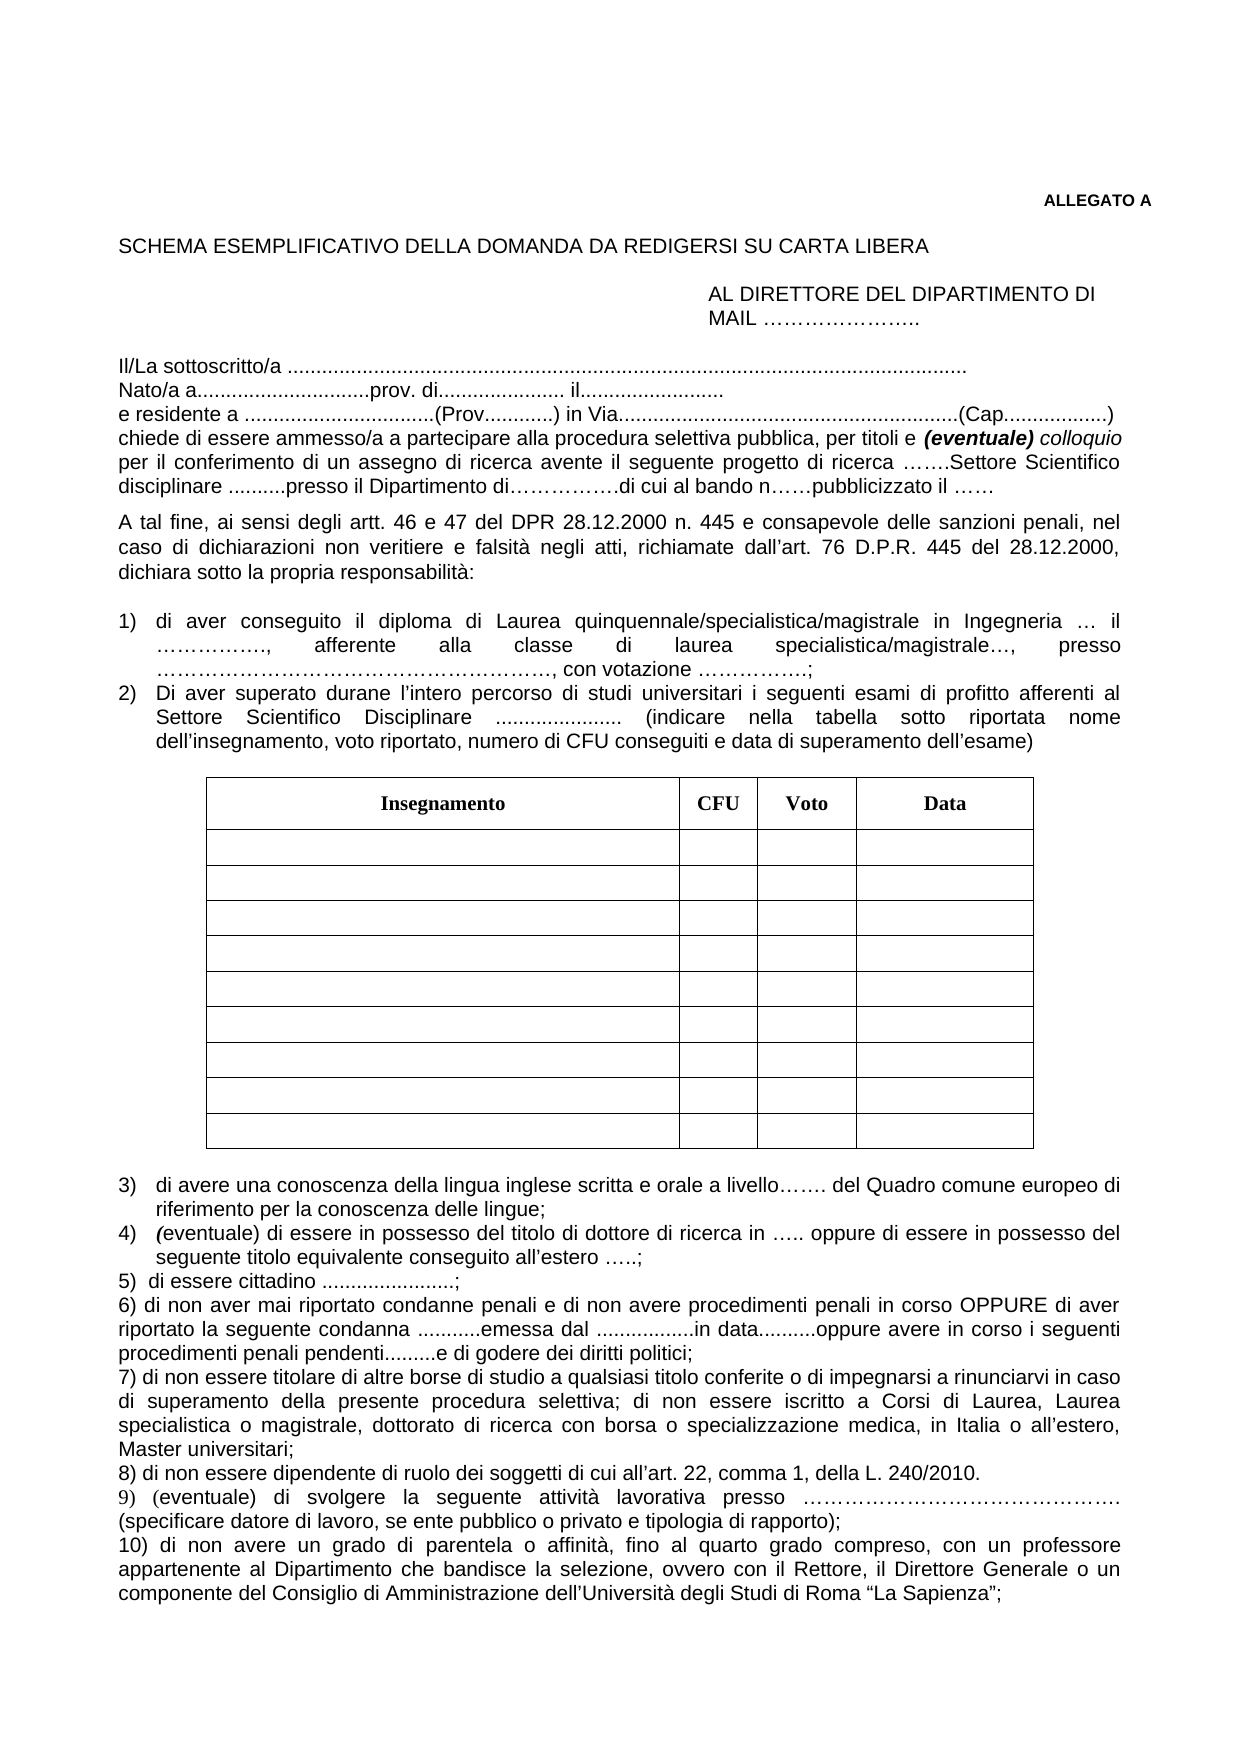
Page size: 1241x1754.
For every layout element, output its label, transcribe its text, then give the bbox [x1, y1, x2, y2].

table_cell [857, 972, 1033, 1006]
text e residente a .................................(Prov............) in Via...........................................................(Cap..................) [118, 402, 1122, 426]
table_cell [207, 936, 679, 971]
table_cell [857, 936, 1033, 971]
table_cell [207, 1007, 679, 1042]
text 5) di essere cittadino .......................; [118, 1269, 1122, 1293]
table_cell [758, 1114, 856, 1148]
table_cell [680, 972, 757, 1006]
table_cell [207, 830, 679, 864]
table_cell [207, 972, 679, 1006]
table_cell [680, 830, 757, 864]
table_cell [758, 1078, 856, 1112]
table_cell [857, 901, 1033, 935]
table_cell [758, 972, 856, 1006]
table_cell [680, 1114, 757, 1148]
list (eventuale) di essere in possesso del titolo di dottore di ricerca in ….. oppure di essere in possesso del seguente titolo equivalente conseguito all’estero …..; [118, 1221, 1122, 1269]
table_cell [680, 866, 757, 900]
table_cell [207, 1114, 679, 1148]
table_cell [680, 901, 757, 935]
text Nato/a a..............................prov. di...................... il......................... [118, 378, 1122, 402]
table_cell [758, 830, 856, 864]
text 8) di non essere dipendente di ruolo dei soggetti di cui all’art. 22, comma 1, della L. 240/2010. [118, 1461, 1122, 1484]
list Di aver superato durane l’intero percorso di studi universitari i seguenti esami di profitto afferenti al Settore Scientifico Disciplinare ...................... (indicare nella tabella sotto riportata nome dell’insegnamento, voto riportato, numero di CFU conseguiti e data di superamento dell’esame) [118, 681, 1122, 753]
table_cell [758, 936, 856, 971]
table_cell [758, 901, 856, 935]
table_cell [758, 1043, 856, 1077]
table_cell [680, 1007, 757, 1042]
text ALLEGATO A [561, 191, 1152, 210]
table_header Data [857, 778, 1033, 829]
text 10) di non avere un grado di parentela o affinità, fino al quarto grado compreso, con un professore appartenente al Dipartimento che bandisce la selezione, ovvero con il Rettore, il Direttore Generale o un componente del Consiglio di Amministrazione dell’Università degli Studi di Roma “La Sapienza”; [118, 1533, 1122, 1604]
table_cell [758, 866, 856, 900]
list di avere una conoscenza della lingua inglese scritta e orale a livello……. del Quadro comune europeo di riferimento per la conoscenza delle lingue; [118, 1173, 1122, 1221]
text A tal fine, ai sensi degli artt. 46 e 47 del DPR 28.12.2000 n. 445 e consapevole delle sanzioni penali, nel caso di dichiarazioni non veritiere e falsità negli atti, richiamate dall’art. 76 D.P.R. 445 del 28.12.2000, dichiara sotto la propria responsabilità: [118, 509, 1122, 584]
table_cell [680, 1078, 757, 1112]
text 9) (eventuale) di svolgere la seguente attività lavorativa presso ………………………………………. (specificare datore di lavoro, se ente pubblico o privato e tipologia di rapporto); [118, 1484, 1122, 1533]
table_cell [680, 1043, 757, 1077]
text 6) di non aver mai riportato condanne penali e di non avere procedimenti penali in corso OPPURE di aver riportato la seguente condanna ...........emessa dal .................in data..........oppure avere in corso i seguenti procedimenti penali pendenti.........e di godere dei diritti politici; [118, 1293, 1122, 1365]
table_cell [857, 1114, 1033, 1148]
table_cell [857, 1078, 1033, 1112]
table_header Voto [758, 778, 856, 829]
text MAIL ………………….. [634, 306, 1122, 330]
table_header Insegnamento [207, 778, 679, 829]
table_cell [207, 1043, 679, 1077]
table_cell [207, 901, 679, 935]
table_cell [680, 936, 757, 971]
list di aver conseguito il diploma di Laurea quinquennale/specialistica/magistrale in Ingegneria … il ……………., afferente alla classe di laurea specialistica/magistrale…, presso …………………………………………………, con votazione …………….; [118, 609, 1122, 681]
text 7) di non essere titolare di altre borse di studio a qualsiasi titolo conferite o di impegnarsi a rinunciarvi in caso di superamento della presente procedura selettiva; di non essere iscritto a Corsi di Laurea, Laurea specialistica o magistrale, dottorato di ricerca con borsa o specializzazione medica, in Italia o all’estero, Master universitari; [118, 1365, 1122, 1461]
table_cell [857, 866, 1033, 900]
table_cell [207, 1078, 679, 1112]
table_cell [207, 866, 679, 900]
text chiede di essere ammesso/a a partecipare alla procedura selettiva pubblica, per titoli e (eventuale) colloquio per il conferimento di un assegno di ricerca avente il seguente progetto di ricerca …….Settore Scientifico disciplinare ..........presso il Dipartimento di…………….di cui al bando n……pubblicizzato il …… [118, 426, 1122, 497]
text SCHEMA ESEMPLIFICATIVO DELLA DOMANDA DA REDIGERSI SU CARTA LIBERA [118, 234, 1122, 258]
text AL DIRETTORE DEL DIPARTIMENTO DI [634, 282, 1122, 306]
text Il/La sottoscritto/a ...................................................................................................................... [118, 354, 1122, 378]
table_cell [857, 1043, 1033, 1077]
table_cell [857, 1007, 1033, 1042]
table_cell [758, 1007, 856, 1042]
table_header CFU [680, 778, 757, 829]
table_cell [857, 830, 1033, 864]
